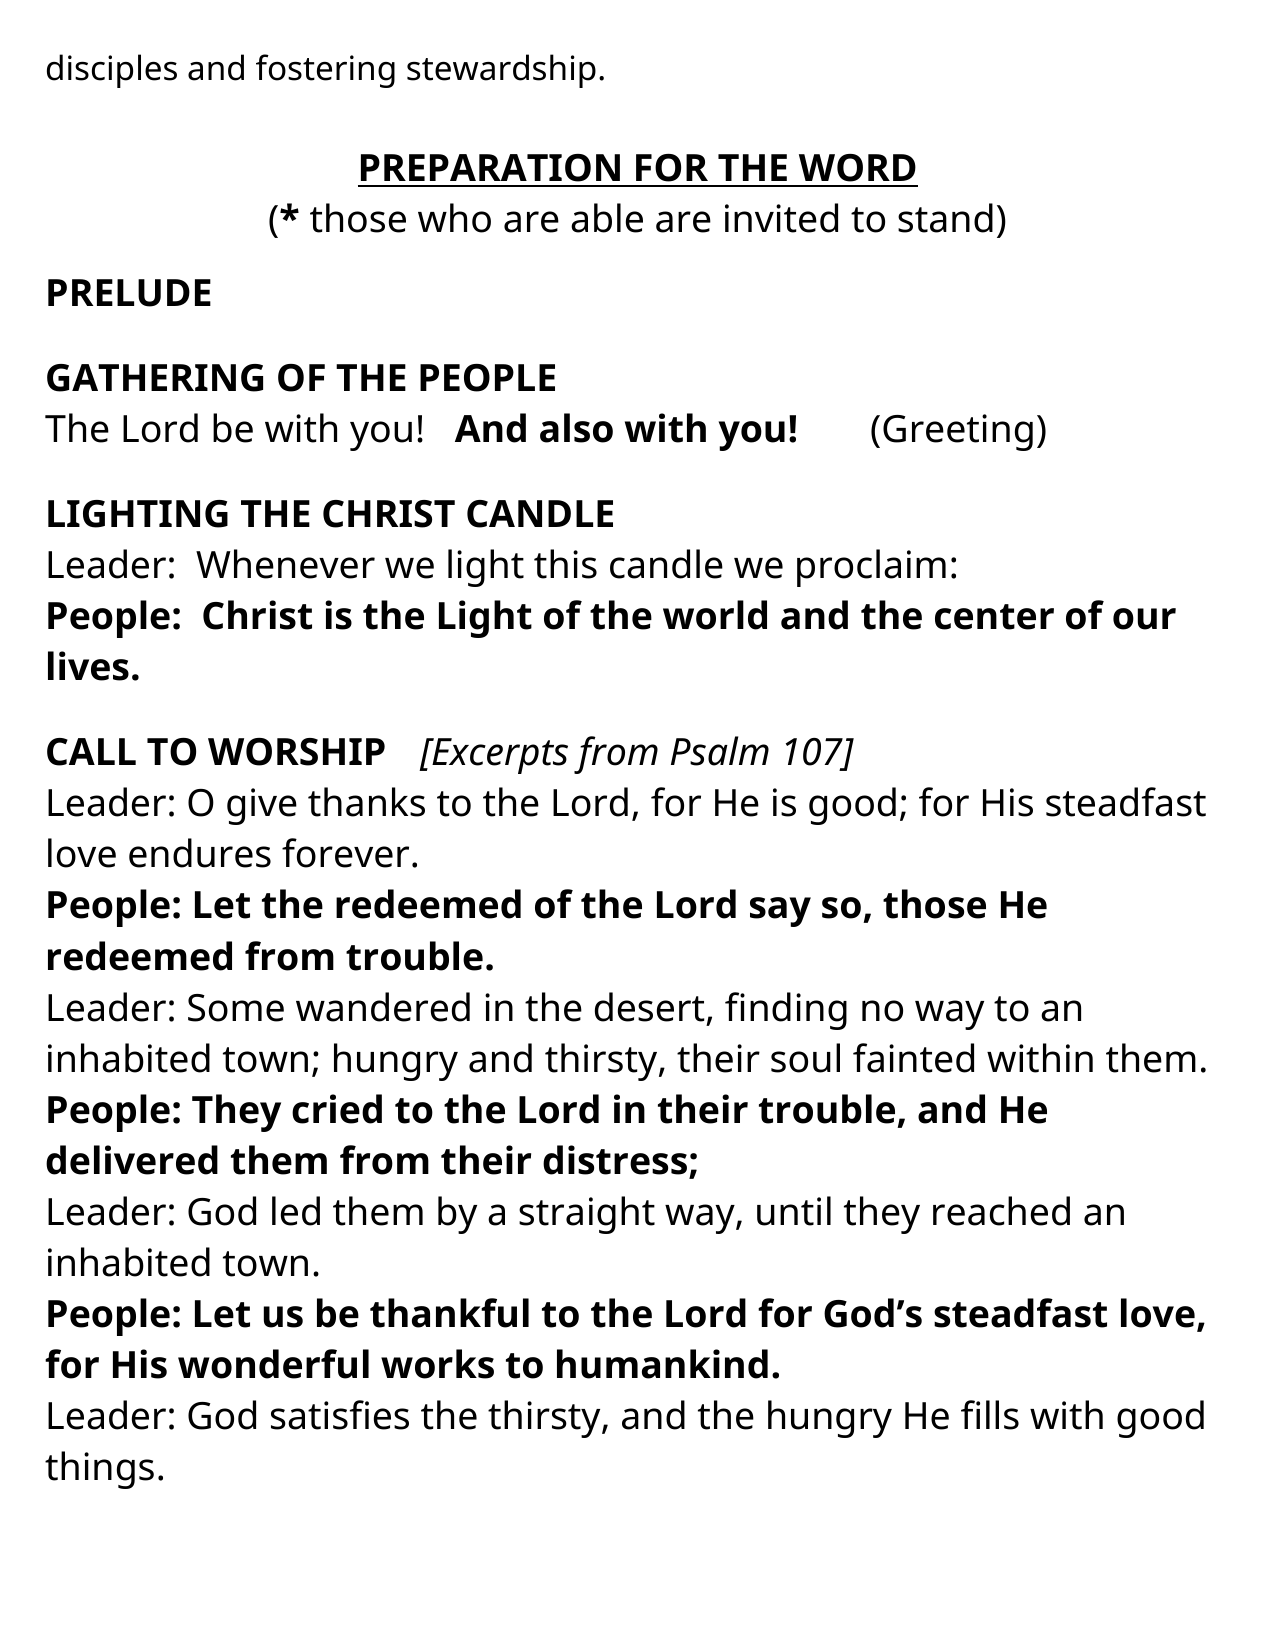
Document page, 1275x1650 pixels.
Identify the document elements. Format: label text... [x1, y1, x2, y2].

text CALL TO WORSHIP [Excerpts from Psalm 107] [45, 726, 1230, 777]
text PRELUDE [45, 266, 1230, 317]
text (* those who are able are invited to stand) [45, 192, 1230, 243]
text People: Let the redeemed of the Lord say so, those He redeemed from trouble. [45, 879, 1230, 981]
text Leader: God satisfies the thirsty, and the hungry He fills with good things. [45, 1389, 1230, 1491]
text LIGHTING THE CHRIST CANDLE [45, 487, 1230, 538]
text Leader: Whenever we light this candle we proclaim: [45, 538, 1230, 589]
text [45, 45, 1230, 90]
text Leader: God led them by a straight way, until they reached an inhabited town. [45, 1185, 1230, 1287]
text PREPARATION FOR THE WORD [45, 141, 1230, 192]
text People: They cried to the Lord in their trouble, and He delivered them from their distress; [45, 1083, 1230, 1185]
text GATHERING OF THE PEOPLE [45, 351, 1230, 402]
text Leader: Some wandered in the desert, finding no way to an inhabited town; hungry and thirsty, their soul fainted within them. [45, 981, 1230, 1083]
text People: Let us be thankful to the Lord for God’s steadfast love, for His wonderful works to humankind. [45, 1287, 1230, 1389]
text Leader: O give thanks to the Lord, for He is good; for His steadfast love endures forever. [45, 777, 1230, 879]
text People: Christ is the Light of the world and the center of our lives. [45, 589, 1230, 692]
text The Lord be with you! And also with you! (Greeting) [45, 402, 1230, 453]
